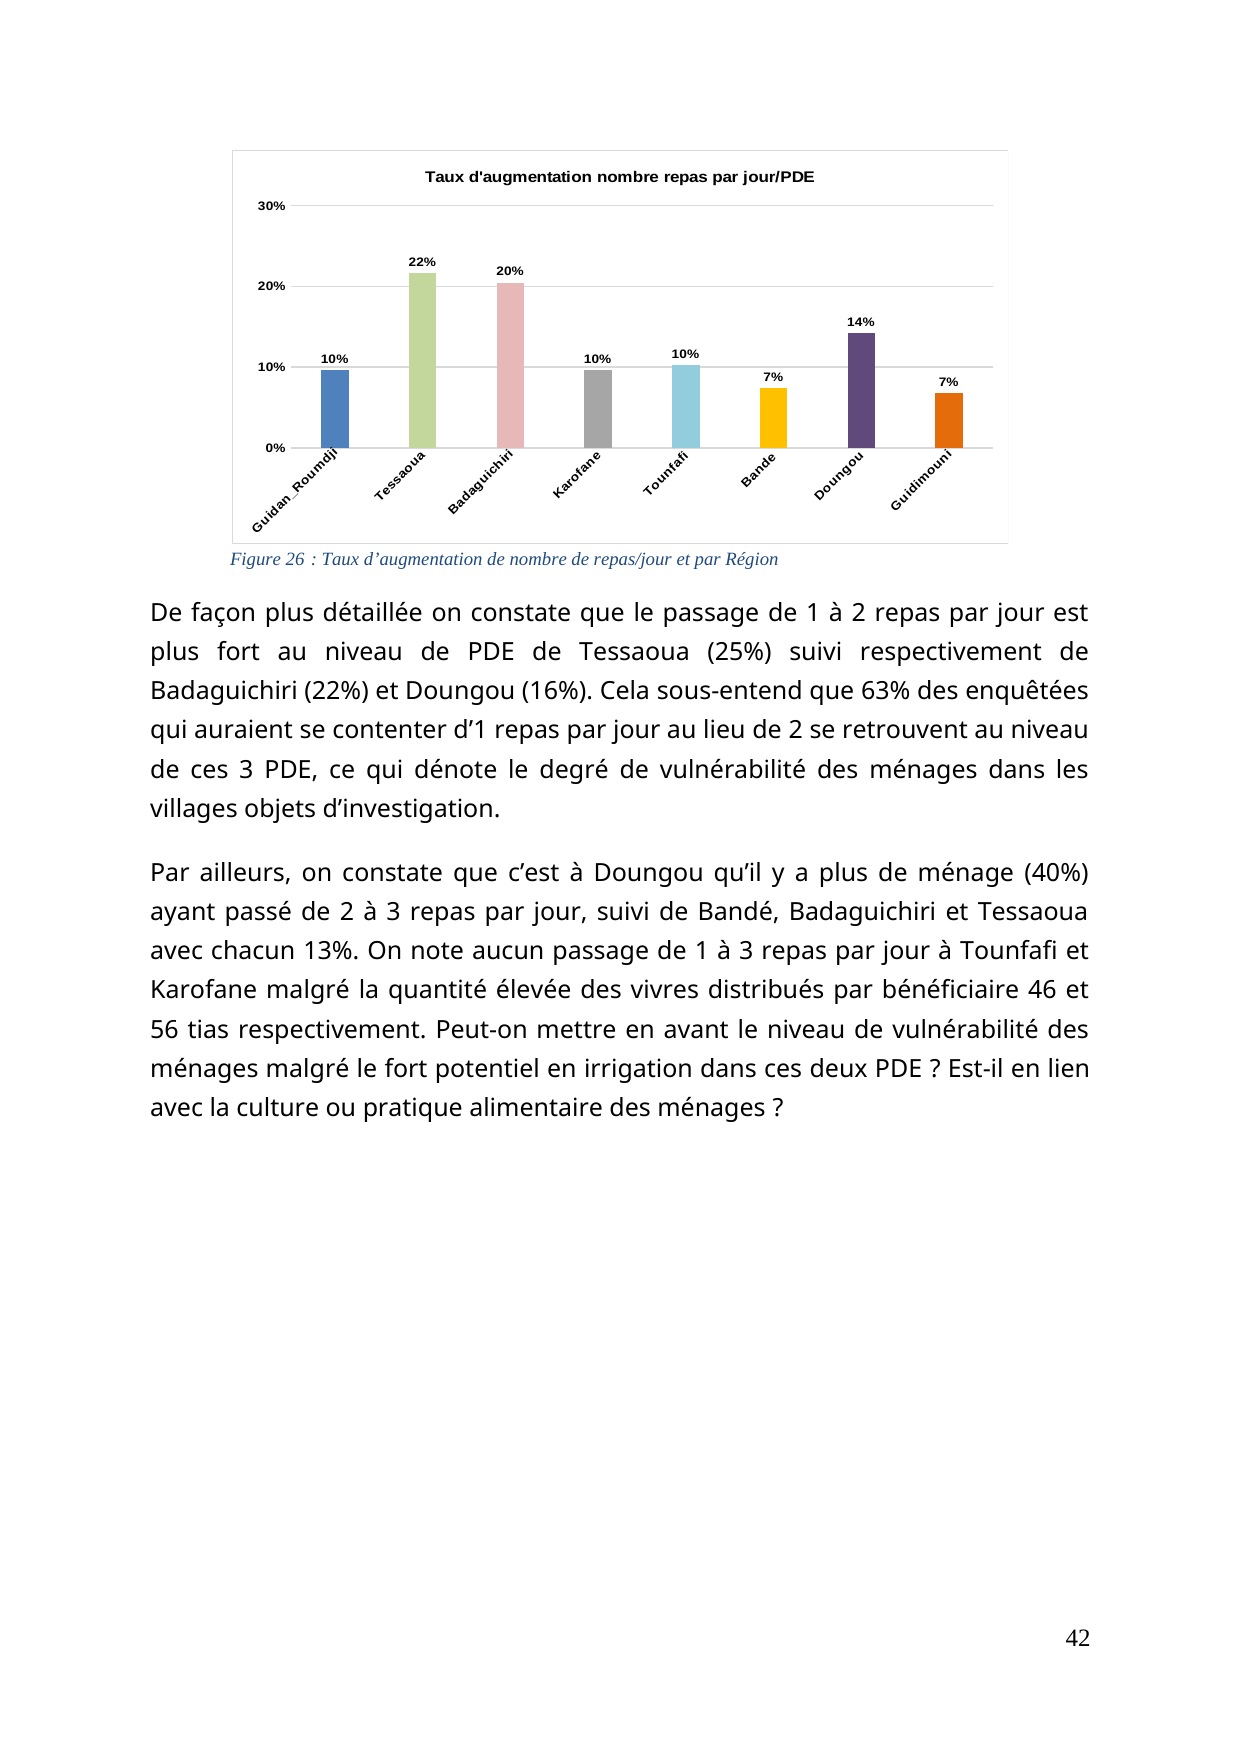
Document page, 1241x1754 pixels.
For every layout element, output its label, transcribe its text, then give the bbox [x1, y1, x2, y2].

text Par ailleurs, on constate que c’est à Doungou qu’il y a plus de ménage (40%) ayant passé de 2 à 3 repas par jour, suivi de Bandé, Badaguichiri et Tessaoua avec chacun 13%. On note aucun passage de 1 à 3 repas par jour à Tounfafi et Karofane malgré la quantité élevée des vivres distribués par bénéficiaire 46 et 56 tias respectivement. Peut-on mettre en avant le niveau de vulnérabilité des ménages malgré le fort potentiel en irrigation dans ces deux PDE ? Est-il en lien avec la culture ou pratique alimentaire des ménages ? [150, 854, 1090, 1124]
text De façon plus détaillée on constate que le passage de 1 à 2 repas par jour est plus fort au niveau de PDE de Tessaoua (25%) suivi respectivement de Badaguichiri (22%) et Doungou (16%). Cela sous-entend que 63% des enquêtées qui auraient se contenter d’1 repas par jour au lieu de 2 se retrouvent au niveau de ces 3 PDE, ce qui dénote le degré de vulnérabilité des ménages dans les villages objets d’investigation. [150, 594, 1090, 824]
